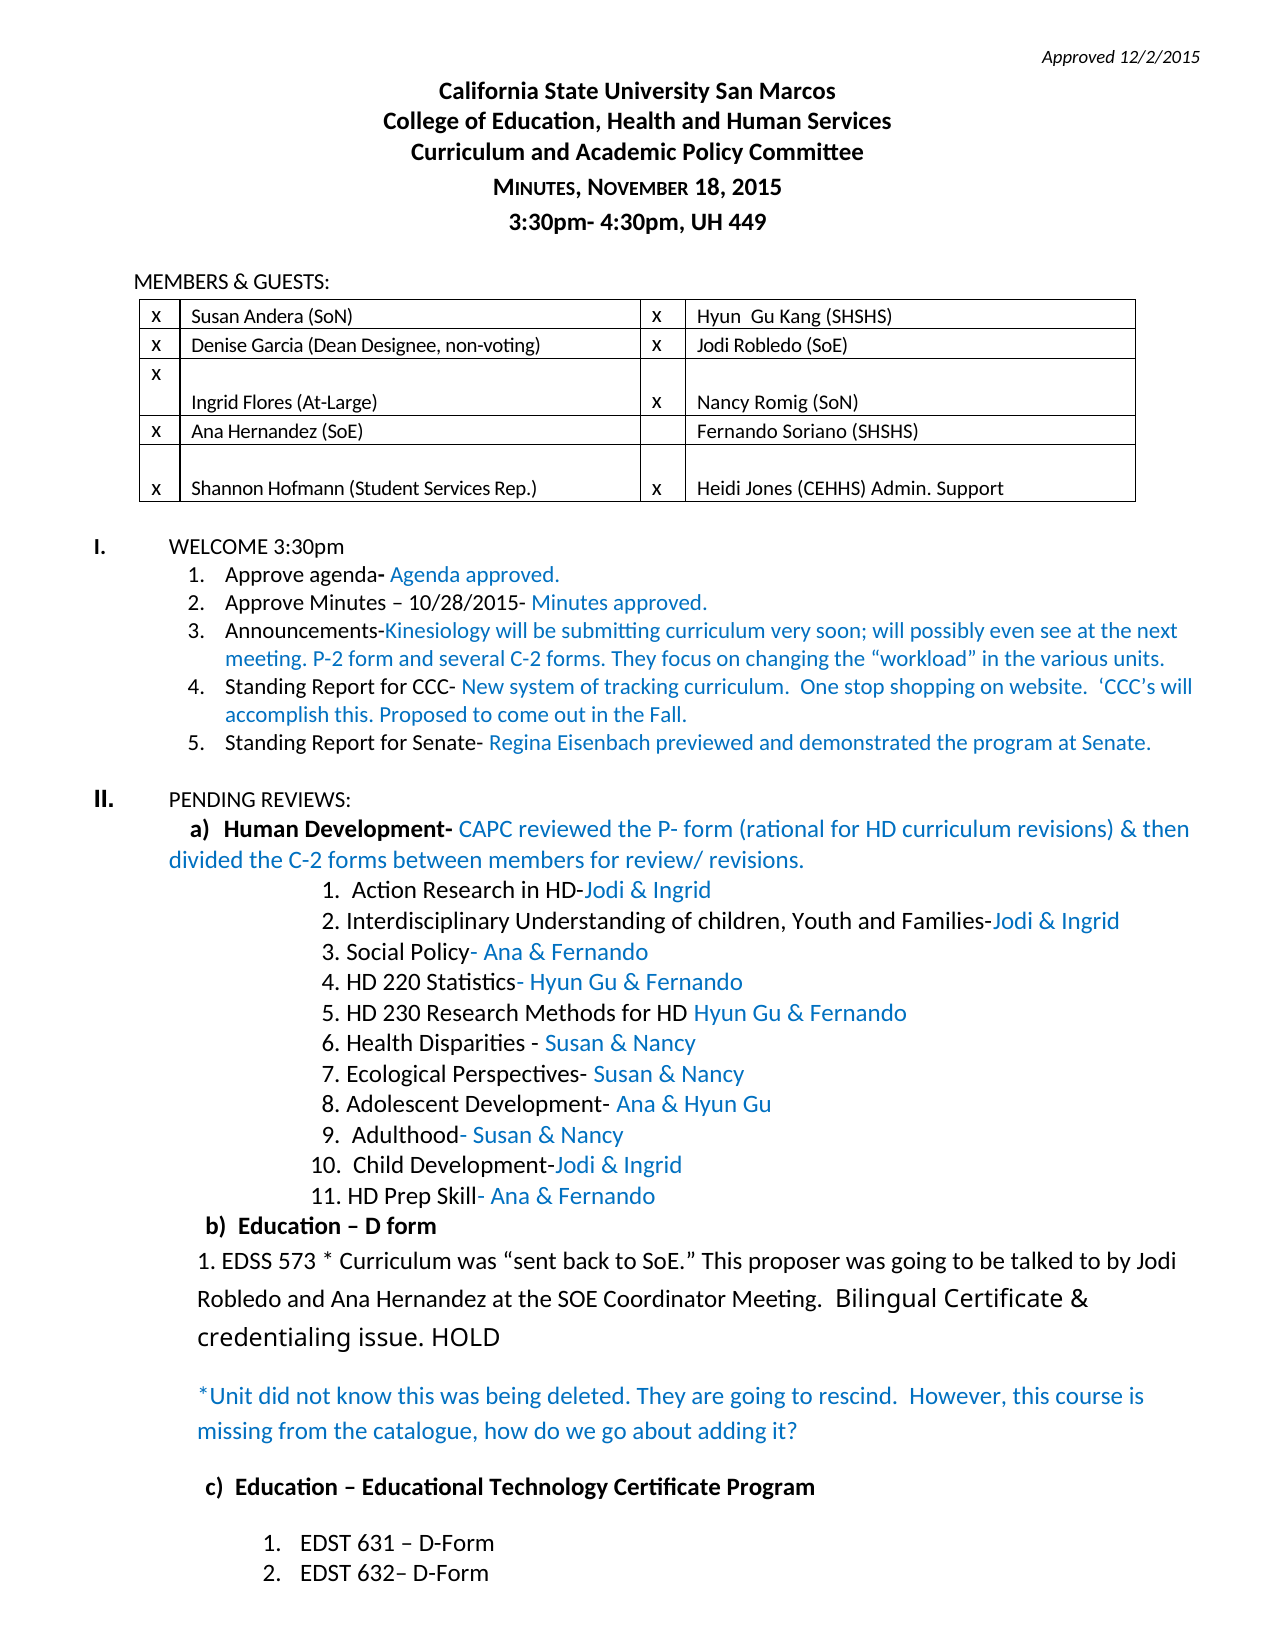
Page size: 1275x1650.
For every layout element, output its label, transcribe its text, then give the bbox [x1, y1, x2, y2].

table_header x [641, 300, 685, 328]
text Minutes, November 18, 2015 [75, 171, 1200, 202]
table_cell Fernando Soriano (SHSHS) [686, 416, 1135, 443]
list Approve Minutes – 10/28/2015- Minutes approved. [187, 588, 1200, 616]
table_cell x [641, 445, 685, 501]
list PENDING REVIEWS: a) Human Development- CAPC reviewed the P- form (rational for HD curriculum revisions) & then divided the C-2 forms between members for review/ revisions. 1. Action Research in HD-Jodi & Ingrid 2. Interdisciplinary Understanding of children, Youth and Families-Jodi & Ingrid 3. Social Policy- Ana & Fernando 4. HD 220 Statistics- Hyun Gu & Fernando 5. HD 230 Research Methods for HD Hyun Gu & Fernando 6. Health Disparities - Susan & Nancy 7. Ecological Perspectives- Susan & Nancy 8. Adolescent Development- Ana & Hyun Gu 9. Adulthood- Susan & Nancy 10. Child Development-Jodi & Ingrid 11. HD Prep Skill- Ana & Fernando [94, 784, 1200, 1210]
table_cell Jodi Robledo (SoE) [686, 329, 1135, 357]
table_cell Heidi Jones (CEHHS) Admin. Support [686, 445, 1135, 501]
text College of Education, Health and Human Services [75, 106, 1200, 136]
table_cell x [140, 445, 179, 501]
list Standing Report for Senate- Regina Eisenbach previewed and demonstrated the program at Senate. [187, 728, 1200, 756]
list WELCOME 3:30pm [94, 532, 1200, 560]
table_header Susan Andera (SoN) [181, 300, 640, 328]
table_cell Ana Hernandez (SoE) [181, 416, 640, 443]
table_cell [641, 416, 685, 443]
table_cell Shannon Hofmann (Student Services Rep.) [181, 445, 640, 501]
text California State University San Marcos [75, 75, 1200, 106]
list Approve agenda- Agenda approved. [187, 560, 1200, 588]
table_cell Ingrid Flores (At-Large) [181, 359, 640, 414]
list Standing Report for CCC- New system of tracking curriculum. One stop shopping on website. ‘CCC’s will accomplish this. Proposed to come out in the Fall. [187, 672, 1200, 728]
table_cell Nancy Romig (SoN) [686, 359, 1135, 414]
text MEMBERS & GUESTS: [75, 267, 1200, 295]
text b) Education – D form 1. EDSS 573 * Curriculum was “sent back to SoE.” This proposer was going to be talked to by Jodi Robledo and Ana Hernandez at the SOE Coordinator Meeting. Bilingual Certificate & credentialing issue. HOLD [75, 1210, 1200, 1354]
table_cell Denise Garcia (Dean Designee, non-voting) [181, 329, 640, 357]
list EDST 631 – D-Form [262, 1527, 1200, 1557]
table_cell x [140, 329, 179, 357]
table_cell x [140, 359, 179, 414]
table_cell x [641, 329, 685, 357]
text c) Education – Educational Technology Certificate Program [75, 1471, 1200, 1501]
text Curriculum and Academic Policy Committee [75, 136, 1200, 167]
list Announcements-Kinesiology will be submitting curriculum very soon; will possibly even see at the next meeting. P-2 form and several C-2 forms. They focus on changing the “workload” in the various units. [187, 616, 1200, 672]
table_header Hyun Gu Kang (SHSHS) [686, 300, 1135, 328]
table_cell x [641, 359, 685, 414]
text *Unit did not know this was being deleted. They are going to rescind. However, this course is missing from the catalogue, how do we go about adding it? [75, 1380, 1200, 1446]
table_header x [140, 300, 179, 328]
text 3:30pm- 4:30pm, UH 449 [75, 206, 1200, 237]
table_cell x [140, 416, 179, 443]
list EDST 632– D-Form [262, 1557, 1200, 1588]
